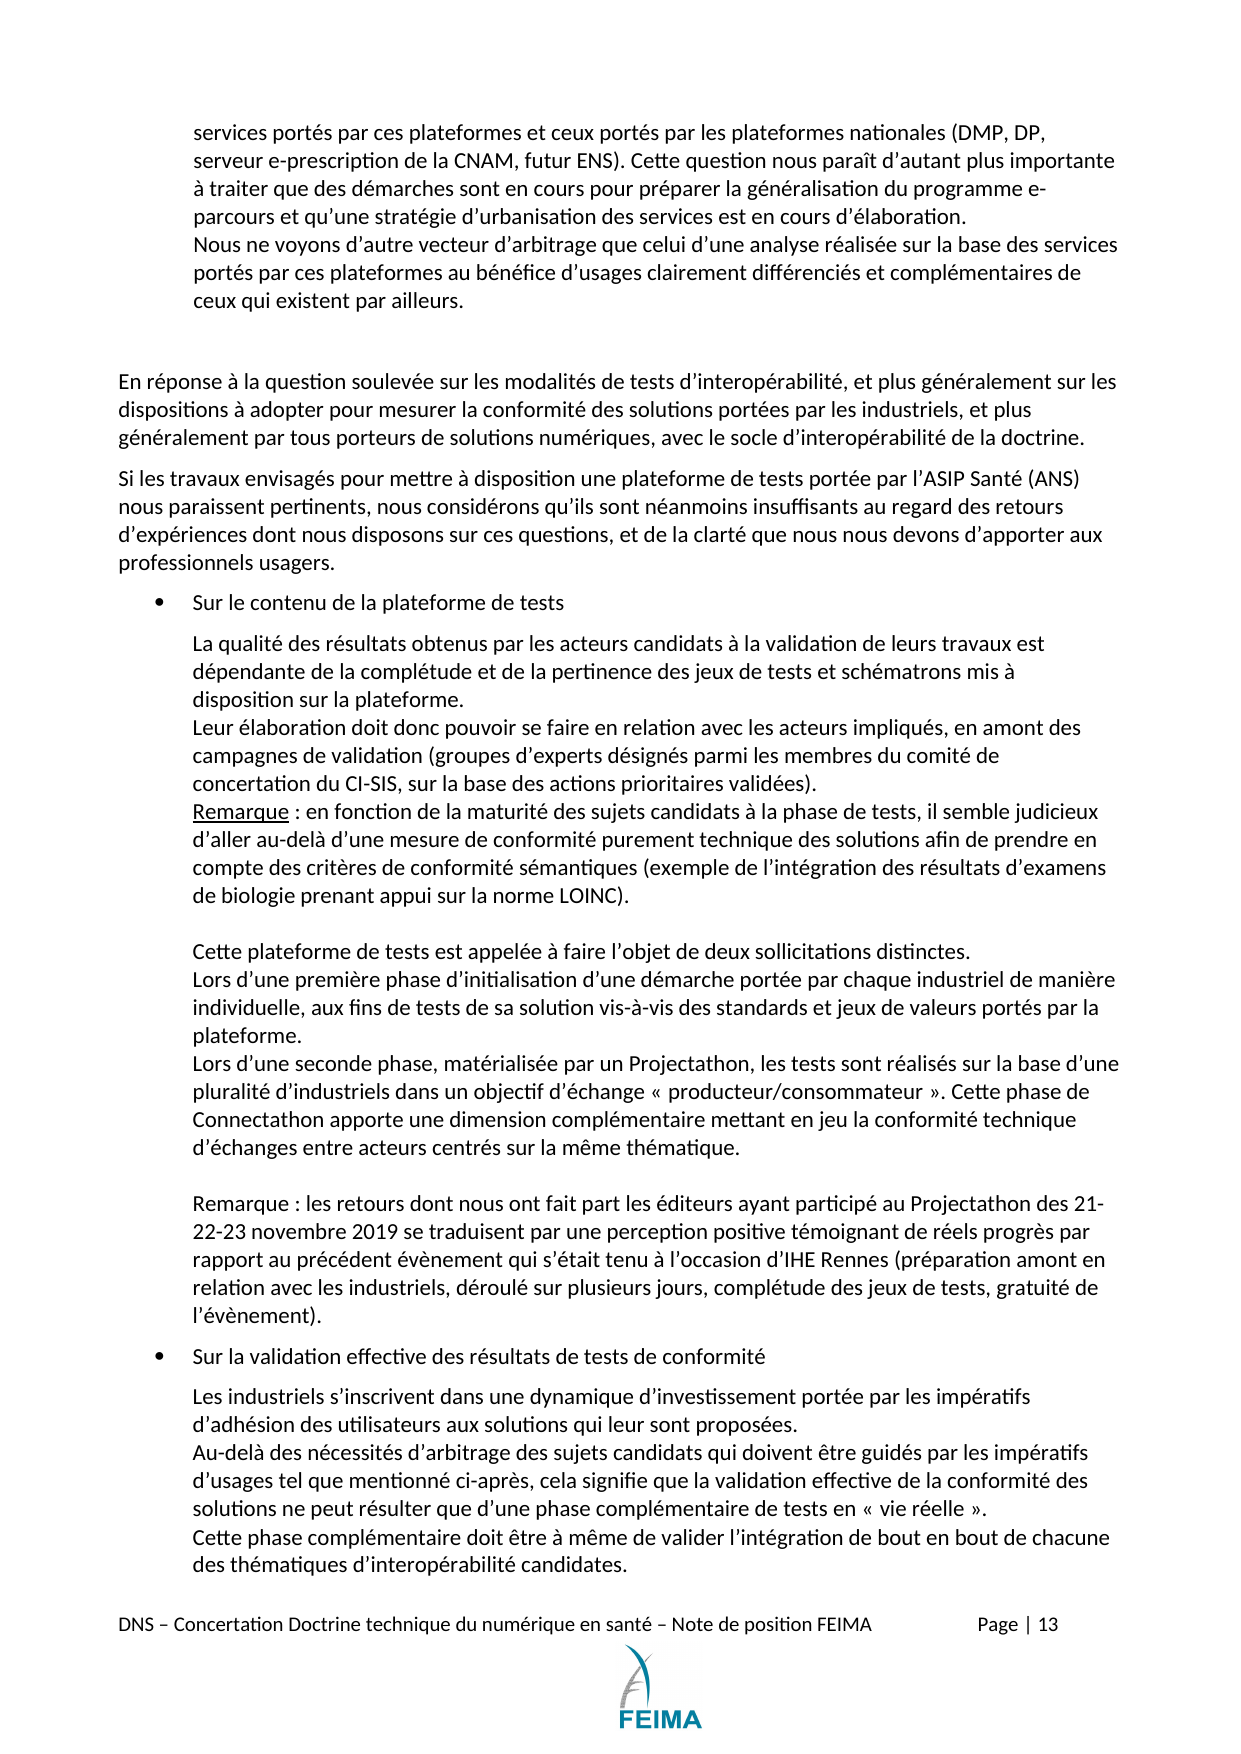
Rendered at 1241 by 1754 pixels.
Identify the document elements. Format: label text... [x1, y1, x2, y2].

text Cette plateforme de tests est appelée à faire l’objet de deux sollicitations distinctes. [192, 937, 1122, 965]
list Sur le contenu de la plateforme de tests [155, 588, 1122, 616]
text Les industriels s’inscrivent dans une dynamique d’investissement portée par les impératifs d’adhésion des utilisateurs aux solutions qui leur sont proposées. [192, 1382, 1122, 1438]
text Remarque : en fonction de la maturité des sujets candidats à la phase de tests, il semble judicieux d’aller au-delà d’une mesure de conformité purement technique des solutions afin de prendre en compte des critères de conformité sémantiques (exemple de l’intégration des résultats d’examens de biologie prenant appui sur la norme LOINC). [192, 797, 1122, 909]
text Si les travaux envisagés pour mettre à disposition une plateforme de tests portée par l’ASIP Santé (ANS) nous paraissent pertinents, nous considérons qu’ils sont néanmoins insuffisants au regard des retours d’expériences dont nous disposons sur ces questions, et de la clarté que nous nous devons d’apporter aux professionnels usagers. [118, 464, 1122, 576]
text Lors d’une première phase d’initialisation d’une démarche portée par chaque industriel de manière individuelle, aux fins de tests de sa solution vis-à-vis des standards et jeux de valeurs portés par la plateforme. [192, 965, 1122, 1049]
text Cette phase complémentaire doit être à même de valider l’intégration de bout en bout de chacune des thématiques d’interopérabilité candidates. [192, 1523, 1122, 1579]
text Au-delà des nécessités d’arbitrage des sujets candidats qui doivent être guidés par les impératifs d’usages tel que mentionné ci-après, cela signifie que la validation effective de la conformité des solutions ne peut résulter que d’une phase complémentaire de tests en « vie réelle ». [192, 1438, 1122, 1523]
list Sur la validation effective des résultats de tests de conformité [155, 1342, 1122, 1370]
text Remarque : les retours dont nous ont fait part les éditeurs ayant participé au Projectathon des 21-22-23 novembre 2019 se traduisent par une perception positive témoignant de réels progrès par rapport au précédent évènement qui s’était tenu à l’occasion d’IHE Rennes (préparation amont en relation avec les industriels, déroulé sur plusieurs jours, complétude des jeux de tests, gratuité de l’évènement). [192, 1189, 1122, 1329]
picture [614, 1641, 704, 1731]
text Lors d’une seconde phase, matérialisée par un Projectathon, les tests sont réalisés sur la base d’une pluralité d’industriels dans un objectif d’échange « producteur/consommateur ». Cette phase de Connectathon apporte une dimension complémentaire mettant en jeu la conformité technique d’échanges entre acteurs centrés sur la même thématique. [192, 1049, 1122, 1161]
text En réponse à la question soulevée sur les modalités de tests d’interopérabilité, et plus généralement sur les dispositions à adopter pour mesurer la conformité des solutions portées par les industriels, et plus généralement par tous porteurs de solutions numériques, avec le socle d’interopérabilité de la doctrine. [118, 367, 1122, 451]
text La qualité des résultats obtenus par les acteurs candidats à la validation de leurs travaux est dépendante de la complétude et de la pertinence des jeux de tests et schématrons mis à disposition sur la plateforme. [192, 629, 1122, 713]
text Leur élaboration doit donc pouvoir se faire en relation avec les acteurs impliqués, en amont des campagnes de validation (groupes d’experts désignés parmi les membres du comité de concertation du CI-SIS, sur la base des actions prioritaires validées). [192, 713, 1122, 797]
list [156, 118, 1122, 314]
